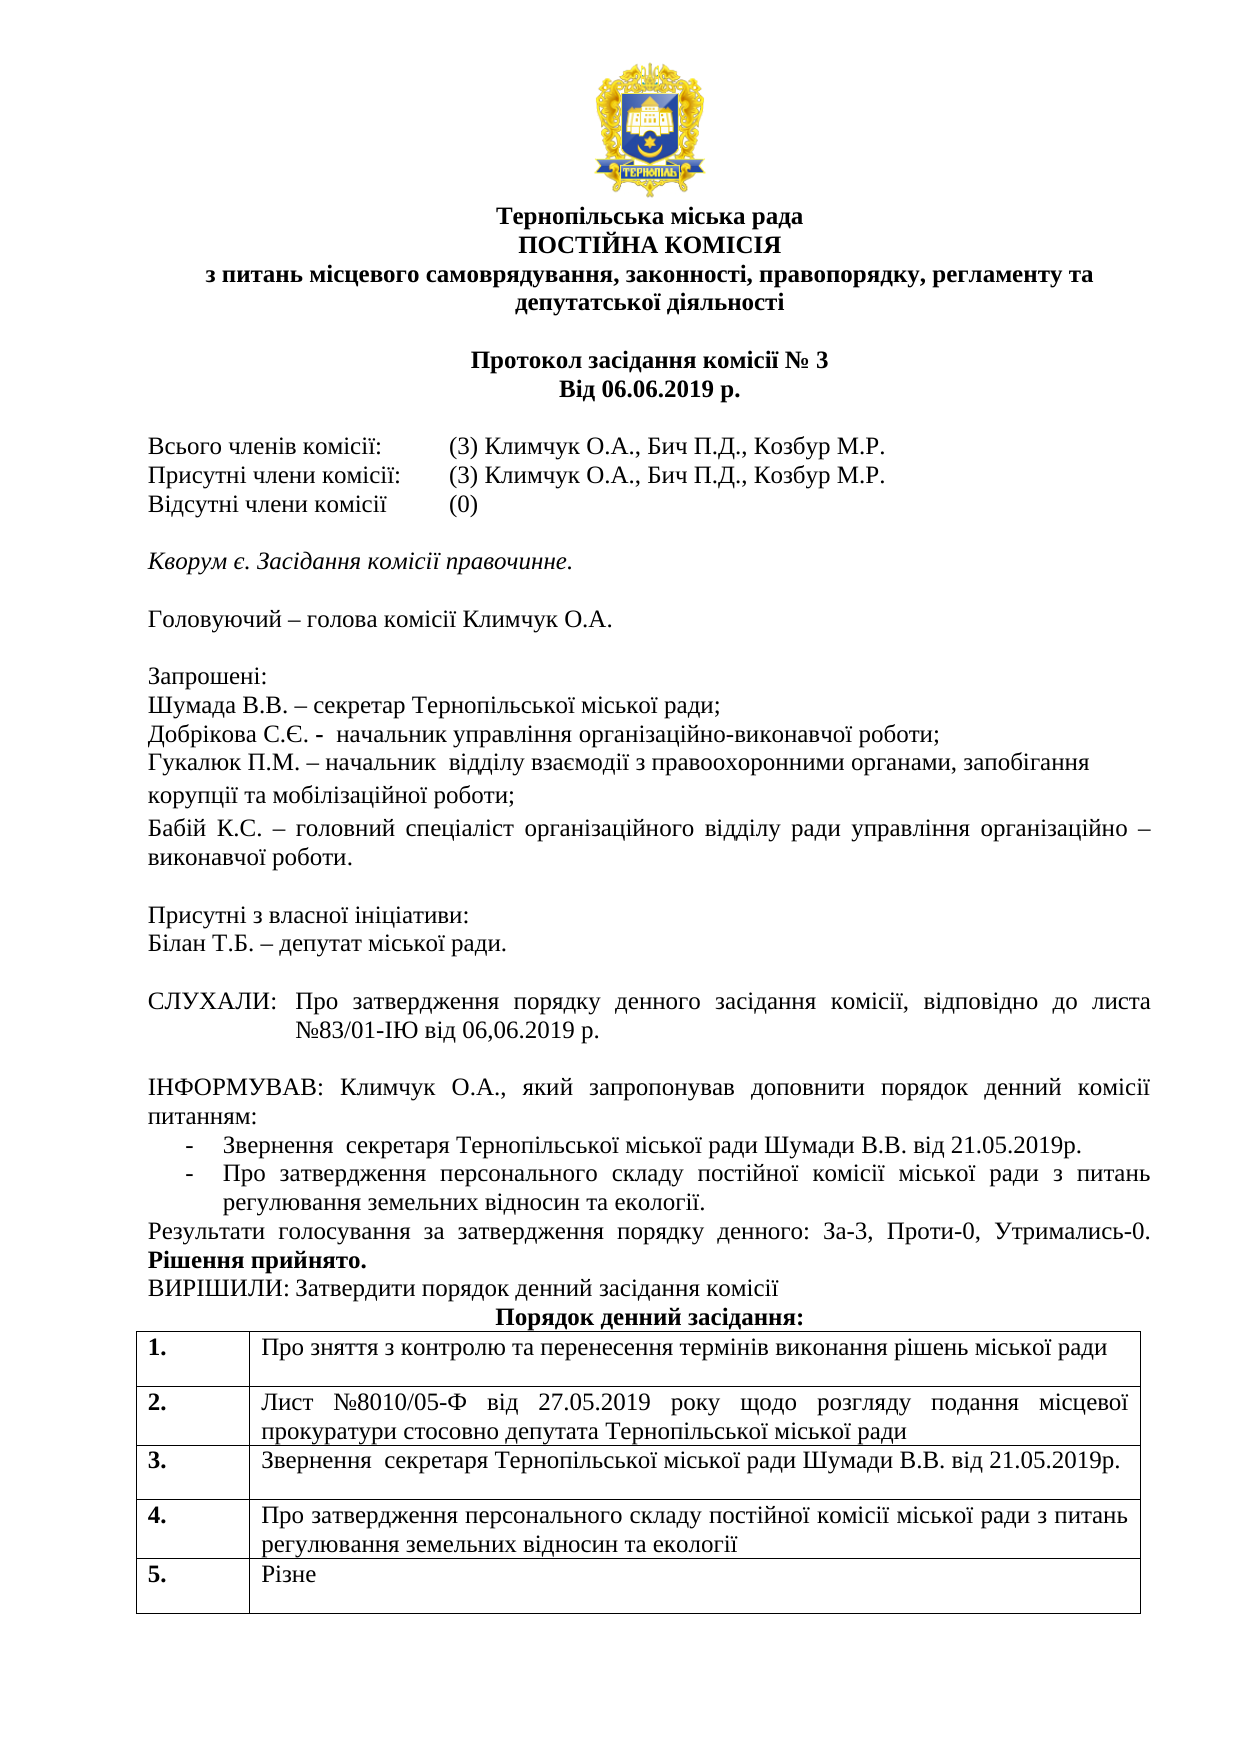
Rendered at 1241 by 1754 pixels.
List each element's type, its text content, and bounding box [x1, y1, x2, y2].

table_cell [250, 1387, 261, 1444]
text Запрошені: [148, 661, 1152, 690]
text Кворум є. Засідання комісії правочинне. [148, 546, 1152, 575]
text ВИРІШИЛИ: Затвердити порядок денний засідання комісії [148, 1273, 1152, 1302]
text Шумада В.В. – секретар Тернопільської міської ради; [148, 690, 1152, 719]
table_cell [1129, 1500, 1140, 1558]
table_header Про зняття з контролю та перенесення термінів виконання рішень міської ради [250, 1332, 1140, 1386]
text Бабій К.С. – головний спеціаліст організаційного відділу ради управління організаційно – виконавчої роботи. [148, 813, 1152, 871]
text СЛУХАЛИ: Про затвердження порядку денного засідання комісії, відповідно до листа №83/01-ІЮ від 06,06.2019 р. [148, 986, 1152, 1043]
text Результати голосування за затвердження порядку денного: За-3, Проти-0, Утримались-0. Рішення прийнято. [148, 1216, 1152, 1273]
table_cell [137, 1387, 249, 1444]
text Головуючий – голова комісії Климчук О.А. [148, 604, 1152, 632]
table_header [137, 1332, 249, 1386]
text Присутні члени комісії: (3) Климчук О.А., Бич П.Д., Козбур М.Р. [148, 460, 1152, 489]
subtitle Гукалюк П.М. – начальник відділу взаємодії з правоохоронними органами, запобігання корупції та мобілізаційної роботи; [148, 747, 1152, 809]
text Білан Т.Б. – депутат міської ради. [148, 928, 1152, 957]
picture [580, 59, 720, 202]
text Протокол засідання комісії № 3 [148, 345, 1152, 374]
table_cell Звернення секретаря Тернопільської міської ради Шумади В.В. від 21.05.2019р. [250, 1446, 1140, 1499]
text Всього членів комісії: (3) Климчук О.А., Бич П.Д., Козбур М.Р. [148, 431, 1152, 460]
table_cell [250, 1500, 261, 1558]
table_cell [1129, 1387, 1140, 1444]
text Тернопільська міська рада [148, 201, 1152, 230]
text Присутні з власної ініціативи: [148, 900, 1152, 928]
subtitle Добрікова С.Є. - начальник управління організаційно-виконавчої роботи; [148, 719, 1152, 747]
text ІНФОРМУВАВ: Климчук О.А., який запропонував доповнити порядок денний комісії питанням: [148, 1072, 1152, 1130]
text ПОСТІЙНА КОМІСІЯ [148, 230, 1152, 259]
table_cell [137, 1446, 249, 1499]
table_cell [137, 1500, 249, 1558]
text Від 06.06.2019 р. [148, 374, 1152, 402]
text з питань місцевого самоврядування, законності, правопорядку, регламенту та депутатської діяльності [148, 259, 1152, 316]
table_cell [137, 1559, 249, 1613]
text Порядок денний засідання: [148, 1302, 1152, 1331]
list Звернення секретаря Тернопільської міської ради Шумади В.В. від 21.05.2019р. [185, 1130, 1152, 1158]
text Відсутні члени комісії (0) [148, 489, 1152, 517]
subtitle Про затвердження персонального складу постійної комісії міської ради з питань регулювання земельних відносин та екології. [185, 1158, 1152, 1216]
table_cell Різне [250, 1559, 1140, 1613]
